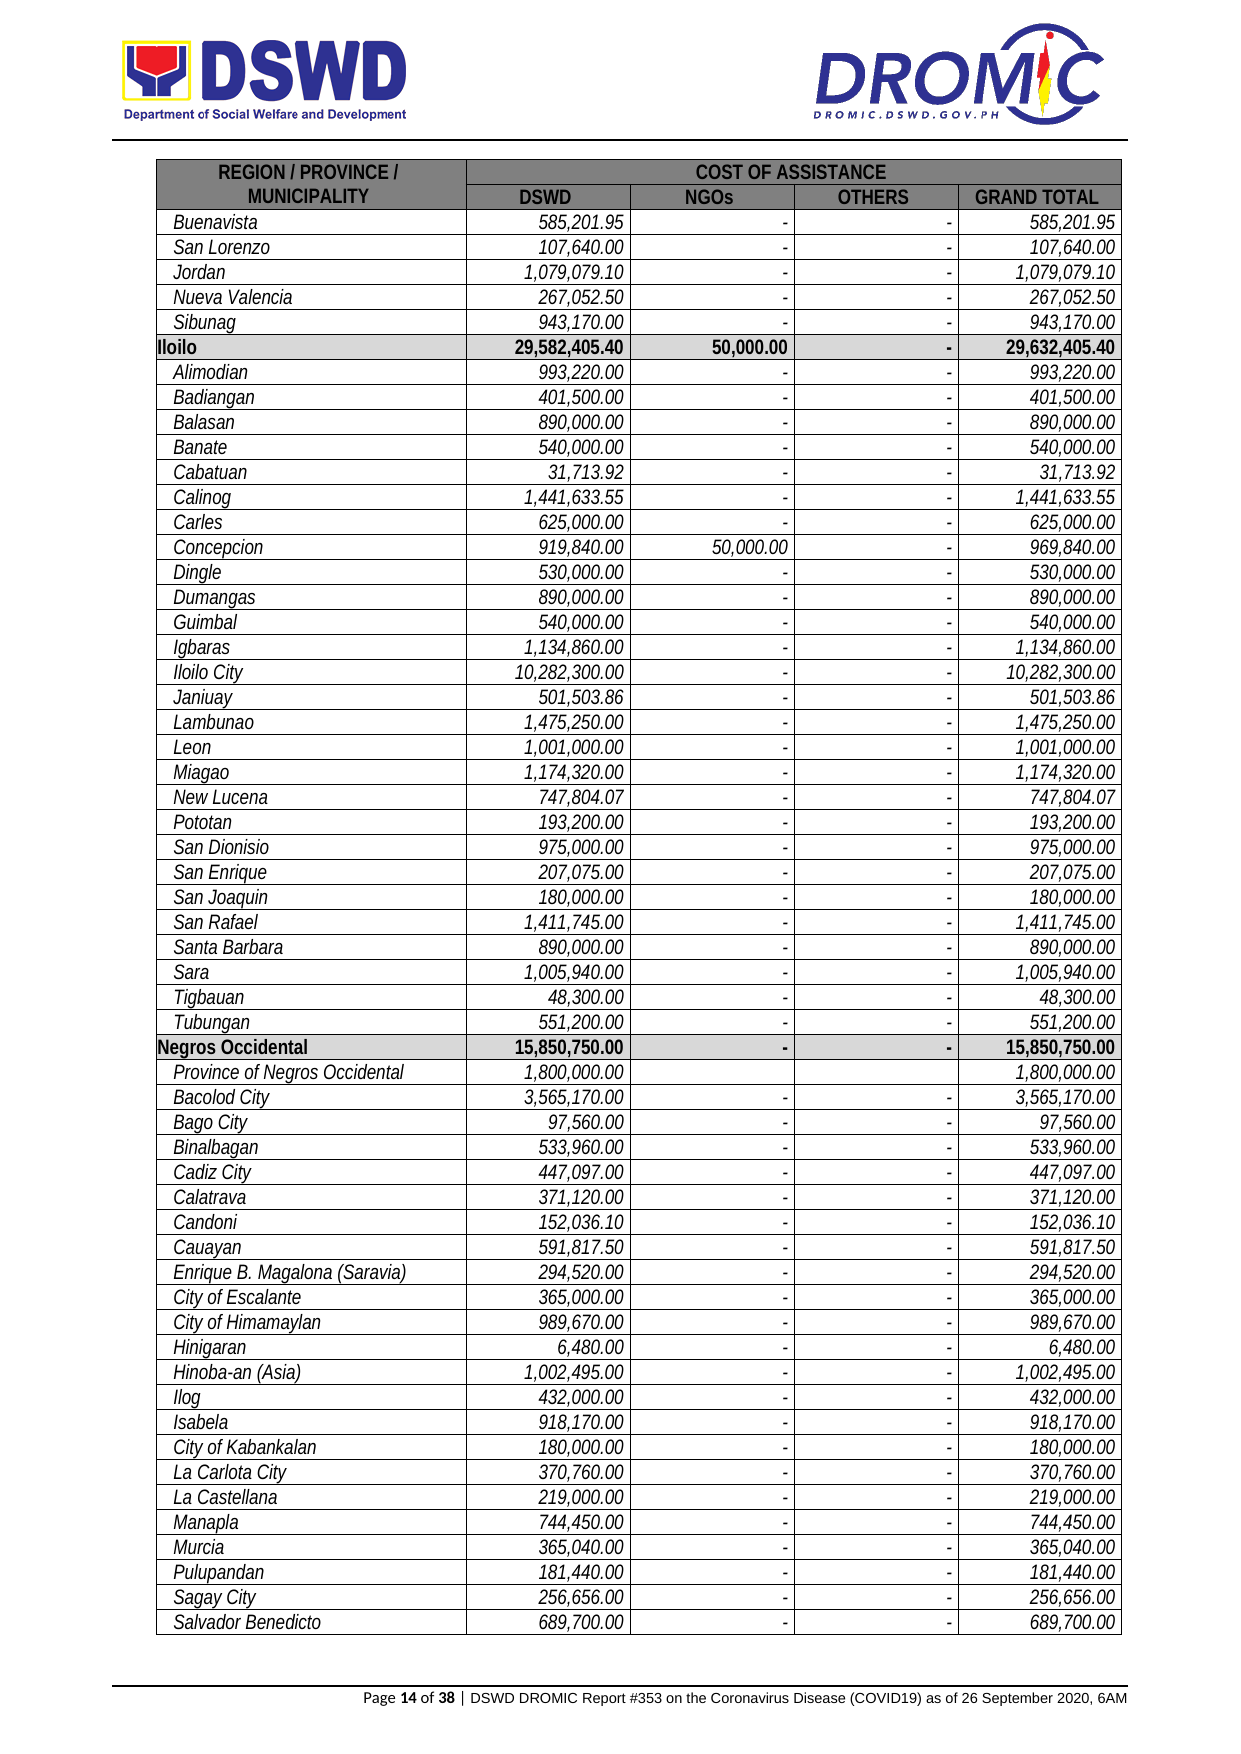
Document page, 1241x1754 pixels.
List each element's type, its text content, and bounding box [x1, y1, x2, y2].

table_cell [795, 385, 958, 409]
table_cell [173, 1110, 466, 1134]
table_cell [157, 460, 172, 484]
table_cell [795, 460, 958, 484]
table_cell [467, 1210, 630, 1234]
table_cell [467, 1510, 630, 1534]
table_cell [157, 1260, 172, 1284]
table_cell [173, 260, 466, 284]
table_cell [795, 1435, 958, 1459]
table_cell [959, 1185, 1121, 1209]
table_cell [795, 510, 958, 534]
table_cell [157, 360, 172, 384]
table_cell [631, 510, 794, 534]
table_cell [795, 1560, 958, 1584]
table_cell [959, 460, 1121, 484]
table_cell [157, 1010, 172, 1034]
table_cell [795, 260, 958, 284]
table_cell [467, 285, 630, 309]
picture [112, 37, 416, 125]
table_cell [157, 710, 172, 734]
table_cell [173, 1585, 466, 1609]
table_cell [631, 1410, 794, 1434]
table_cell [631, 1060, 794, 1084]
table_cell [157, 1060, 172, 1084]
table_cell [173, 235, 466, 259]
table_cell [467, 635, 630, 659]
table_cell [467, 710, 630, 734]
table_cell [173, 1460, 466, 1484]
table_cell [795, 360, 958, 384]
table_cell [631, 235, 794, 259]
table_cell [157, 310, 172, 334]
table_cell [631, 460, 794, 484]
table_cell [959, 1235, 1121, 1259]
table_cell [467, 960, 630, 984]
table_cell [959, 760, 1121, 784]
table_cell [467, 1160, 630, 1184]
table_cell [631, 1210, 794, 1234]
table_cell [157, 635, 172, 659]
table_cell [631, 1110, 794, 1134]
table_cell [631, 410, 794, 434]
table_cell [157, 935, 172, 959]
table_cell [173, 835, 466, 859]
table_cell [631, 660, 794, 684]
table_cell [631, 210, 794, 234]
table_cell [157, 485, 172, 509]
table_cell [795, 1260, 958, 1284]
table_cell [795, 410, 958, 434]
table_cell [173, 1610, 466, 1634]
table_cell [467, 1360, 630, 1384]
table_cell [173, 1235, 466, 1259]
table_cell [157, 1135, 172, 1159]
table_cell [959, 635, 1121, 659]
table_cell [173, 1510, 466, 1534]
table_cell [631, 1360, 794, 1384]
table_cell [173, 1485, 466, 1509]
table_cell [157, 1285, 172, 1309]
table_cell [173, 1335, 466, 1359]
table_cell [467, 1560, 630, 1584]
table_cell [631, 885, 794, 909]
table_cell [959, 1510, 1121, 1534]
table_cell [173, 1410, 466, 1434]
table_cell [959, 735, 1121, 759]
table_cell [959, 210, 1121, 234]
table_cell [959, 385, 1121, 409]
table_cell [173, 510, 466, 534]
picture [781, 23, 1133, 125]
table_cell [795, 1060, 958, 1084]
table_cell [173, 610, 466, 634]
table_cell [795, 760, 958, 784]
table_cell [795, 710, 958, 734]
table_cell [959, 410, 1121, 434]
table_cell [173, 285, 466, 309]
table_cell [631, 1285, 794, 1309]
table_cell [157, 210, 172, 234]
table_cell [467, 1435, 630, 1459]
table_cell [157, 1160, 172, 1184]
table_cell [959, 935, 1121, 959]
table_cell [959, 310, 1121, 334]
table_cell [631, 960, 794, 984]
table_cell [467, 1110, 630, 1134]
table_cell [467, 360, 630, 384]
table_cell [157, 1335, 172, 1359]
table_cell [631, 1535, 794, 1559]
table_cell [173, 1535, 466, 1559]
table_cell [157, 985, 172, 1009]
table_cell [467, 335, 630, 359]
table_header COST OF ASSISTANCE [467, 160, 1121, 184]
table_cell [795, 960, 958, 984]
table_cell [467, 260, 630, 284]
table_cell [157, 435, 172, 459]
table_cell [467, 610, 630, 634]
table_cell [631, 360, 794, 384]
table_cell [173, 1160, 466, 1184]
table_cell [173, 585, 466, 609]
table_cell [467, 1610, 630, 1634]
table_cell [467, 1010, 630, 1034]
table_cell NGOs [631, 185, 794, 209]
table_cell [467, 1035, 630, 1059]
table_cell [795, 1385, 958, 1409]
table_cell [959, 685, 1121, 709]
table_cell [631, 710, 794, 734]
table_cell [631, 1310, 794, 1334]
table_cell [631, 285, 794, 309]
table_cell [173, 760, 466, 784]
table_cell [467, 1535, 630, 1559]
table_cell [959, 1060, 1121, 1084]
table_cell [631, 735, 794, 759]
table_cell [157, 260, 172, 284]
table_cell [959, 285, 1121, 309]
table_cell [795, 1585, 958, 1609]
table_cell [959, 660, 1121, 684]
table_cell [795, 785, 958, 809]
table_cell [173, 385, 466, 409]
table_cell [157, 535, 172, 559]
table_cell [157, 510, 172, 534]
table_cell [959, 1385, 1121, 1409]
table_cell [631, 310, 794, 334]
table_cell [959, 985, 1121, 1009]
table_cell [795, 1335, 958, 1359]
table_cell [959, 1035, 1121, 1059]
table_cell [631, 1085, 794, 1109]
table_header REGION / PROVINCE / MUNICIPALITY [157, 160, 466, 209]
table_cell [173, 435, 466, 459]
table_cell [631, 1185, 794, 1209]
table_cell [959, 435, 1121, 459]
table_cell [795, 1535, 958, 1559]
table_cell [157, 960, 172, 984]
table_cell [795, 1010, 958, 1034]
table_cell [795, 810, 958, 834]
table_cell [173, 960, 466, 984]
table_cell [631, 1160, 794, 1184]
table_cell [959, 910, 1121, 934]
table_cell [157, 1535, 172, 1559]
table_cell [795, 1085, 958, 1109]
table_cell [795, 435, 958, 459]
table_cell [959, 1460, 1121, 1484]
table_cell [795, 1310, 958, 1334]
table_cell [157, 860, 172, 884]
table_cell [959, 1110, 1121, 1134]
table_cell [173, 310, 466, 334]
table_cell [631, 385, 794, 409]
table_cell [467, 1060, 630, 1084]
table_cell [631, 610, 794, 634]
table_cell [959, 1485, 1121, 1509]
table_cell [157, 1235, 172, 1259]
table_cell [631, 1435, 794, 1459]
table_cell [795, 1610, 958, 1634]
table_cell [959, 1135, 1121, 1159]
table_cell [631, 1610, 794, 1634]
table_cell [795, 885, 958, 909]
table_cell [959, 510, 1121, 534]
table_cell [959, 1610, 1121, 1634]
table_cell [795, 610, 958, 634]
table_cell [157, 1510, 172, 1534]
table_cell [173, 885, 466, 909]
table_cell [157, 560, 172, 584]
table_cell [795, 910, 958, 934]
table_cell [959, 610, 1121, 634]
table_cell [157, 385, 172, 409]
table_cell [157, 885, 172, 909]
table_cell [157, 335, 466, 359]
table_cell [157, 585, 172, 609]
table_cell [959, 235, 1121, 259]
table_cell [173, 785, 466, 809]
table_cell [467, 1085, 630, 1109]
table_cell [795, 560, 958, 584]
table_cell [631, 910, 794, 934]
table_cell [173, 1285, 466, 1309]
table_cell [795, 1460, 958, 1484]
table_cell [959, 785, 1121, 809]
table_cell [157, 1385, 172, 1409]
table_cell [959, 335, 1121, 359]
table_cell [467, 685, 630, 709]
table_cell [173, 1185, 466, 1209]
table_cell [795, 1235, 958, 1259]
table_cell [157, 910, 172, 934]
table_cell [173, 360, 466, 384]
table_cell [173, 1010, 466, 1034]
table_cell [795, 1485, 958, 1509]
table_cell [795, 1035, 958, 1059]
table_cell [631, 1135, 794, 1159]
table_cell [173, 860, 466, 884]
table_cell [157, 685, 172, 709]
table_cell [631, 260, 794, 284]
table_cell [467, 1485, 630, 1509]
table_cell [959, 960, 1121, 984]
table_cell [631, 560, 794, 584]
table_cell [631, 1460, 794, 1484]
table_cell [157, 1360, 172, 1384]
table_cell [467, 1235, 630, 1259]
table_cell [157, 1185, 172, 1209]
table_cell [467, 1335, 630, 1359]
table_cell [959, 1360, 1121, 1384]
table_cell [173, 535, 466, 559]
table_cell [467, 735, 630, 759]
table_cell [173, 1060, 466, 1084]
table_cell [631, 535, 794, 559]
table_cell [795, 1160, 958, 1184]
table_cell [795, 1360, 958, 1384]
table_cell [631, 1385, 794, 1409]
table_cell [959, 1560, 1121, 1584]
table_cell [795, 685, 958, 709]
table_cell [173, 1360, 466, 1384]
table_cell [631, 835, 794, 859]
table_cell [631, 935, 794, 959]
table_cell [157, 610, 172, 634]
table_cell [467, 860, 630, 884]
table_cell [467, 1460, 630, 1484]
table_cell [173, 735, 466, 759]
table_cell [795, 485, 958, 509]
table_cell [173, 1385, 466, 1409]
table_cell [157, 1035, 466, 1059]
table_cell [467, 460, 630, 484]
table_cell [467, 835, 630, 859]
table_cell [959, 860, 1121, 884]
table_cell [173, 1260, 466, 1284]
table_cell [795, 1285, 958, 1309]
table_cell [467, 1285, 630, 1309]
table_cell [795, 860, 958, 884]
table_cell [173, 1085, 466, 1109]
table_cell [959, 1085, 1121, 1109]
table_cell OTHERS [795, 185, 958, 209]
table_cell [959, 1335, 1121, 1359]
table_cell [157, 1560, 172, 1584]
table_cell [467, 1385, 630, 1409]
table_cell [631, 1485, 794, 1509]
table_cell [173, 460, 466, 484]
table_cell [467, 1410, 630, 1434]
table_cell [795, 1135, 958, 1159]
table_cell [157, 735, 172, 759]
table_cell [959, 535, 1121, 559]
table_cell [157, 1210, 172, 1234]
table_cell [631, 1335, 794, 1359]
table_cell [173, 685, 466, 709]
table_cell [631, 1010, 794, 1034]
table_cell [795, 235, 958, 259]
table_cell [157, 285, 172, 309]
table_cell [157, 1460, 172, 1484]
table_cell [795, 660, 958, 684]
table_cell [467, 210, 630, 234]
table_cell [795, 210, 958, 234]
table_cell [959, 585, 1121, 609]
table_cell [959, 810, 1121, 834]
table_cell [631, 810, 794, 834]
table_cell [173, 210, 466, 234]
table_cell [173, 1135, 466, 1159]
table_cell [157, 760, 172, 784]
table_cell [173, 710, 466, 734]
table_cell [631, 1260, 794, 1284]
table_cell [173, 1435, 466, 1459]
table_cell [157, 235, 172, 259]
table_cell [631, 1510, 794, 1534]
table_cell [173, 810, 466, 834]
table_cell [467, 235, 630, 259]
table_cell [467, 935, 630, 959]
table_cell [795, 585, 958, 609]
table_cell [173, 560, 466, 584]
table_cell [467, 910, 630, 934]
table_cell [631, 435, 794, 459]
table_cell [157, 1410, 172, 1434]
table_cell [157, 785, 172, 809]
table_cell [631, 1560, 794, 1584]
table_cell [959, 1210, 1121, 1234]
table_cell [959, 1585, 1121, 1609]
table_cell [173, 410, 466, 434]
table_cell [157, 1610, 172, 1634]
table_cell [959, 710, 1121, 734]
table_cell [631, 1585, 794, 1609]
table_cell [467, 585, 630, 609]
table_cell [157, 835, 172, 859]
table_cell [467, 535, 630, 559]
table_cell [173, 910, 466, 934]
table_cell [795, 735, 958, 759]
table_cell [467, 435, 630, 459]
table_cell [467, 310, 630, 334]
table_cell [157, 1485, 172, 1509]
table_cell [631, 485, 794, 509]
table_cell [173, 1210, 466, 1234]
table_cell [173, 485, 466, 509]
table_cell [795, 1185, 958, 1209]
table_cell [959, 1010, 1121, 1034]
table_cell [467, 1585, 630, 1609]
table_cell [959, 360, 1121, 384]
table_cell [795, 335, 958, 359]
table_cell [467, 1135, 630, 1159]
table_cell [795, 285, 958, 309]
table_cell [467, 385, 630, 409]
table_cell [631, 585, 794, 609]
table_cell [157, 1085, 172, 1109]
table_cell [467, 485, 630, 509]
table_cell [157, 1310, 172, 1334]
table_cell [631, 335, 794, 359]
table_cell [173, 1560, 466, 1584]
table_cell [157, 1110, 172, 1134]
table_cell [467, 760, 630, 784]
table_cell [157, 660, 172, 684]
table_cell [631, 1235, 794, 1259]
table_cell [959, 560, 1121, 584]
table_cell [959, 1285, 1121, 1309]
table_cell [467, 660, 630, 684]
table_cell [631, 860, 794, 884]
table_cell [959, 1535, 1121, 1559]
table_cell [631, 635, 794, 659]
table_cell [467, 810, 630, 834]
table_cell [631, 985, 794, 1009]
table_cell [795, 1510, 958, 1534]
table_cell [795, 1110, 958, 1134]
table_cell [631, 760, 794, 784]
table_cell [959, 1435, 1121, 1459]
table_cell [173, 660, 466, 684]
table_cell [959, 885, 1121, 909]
table_cell DSWD [467, 185, 630, 209]
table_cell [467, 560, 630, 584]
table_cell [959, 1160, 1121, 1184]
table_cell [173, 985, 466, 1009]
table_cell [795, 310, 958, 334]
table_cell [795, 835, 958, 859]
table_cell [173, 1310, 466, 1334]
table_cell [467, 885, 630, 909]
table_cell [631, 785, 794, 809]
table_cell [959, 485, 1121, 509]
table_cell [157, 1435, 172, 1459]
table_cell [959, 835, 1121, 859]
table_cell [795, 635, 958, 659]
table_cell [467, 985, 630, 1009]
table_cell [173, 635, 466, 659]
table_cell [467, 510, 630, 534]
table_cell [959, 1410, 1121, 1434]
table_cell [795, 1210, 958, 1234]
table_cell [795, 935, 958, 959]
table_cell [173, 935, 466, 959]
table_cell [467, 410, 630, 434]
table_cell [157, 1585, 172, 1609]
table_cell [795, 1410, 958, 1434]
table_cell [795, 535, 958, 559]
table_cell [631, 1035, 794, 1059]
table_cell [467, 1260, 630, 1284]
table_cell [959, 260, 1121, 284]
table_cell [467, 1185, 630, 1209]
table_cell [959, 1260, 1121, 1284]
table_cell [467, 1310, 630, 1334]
table_cell GRAND TOTAL [959, 185, 1121, 209]
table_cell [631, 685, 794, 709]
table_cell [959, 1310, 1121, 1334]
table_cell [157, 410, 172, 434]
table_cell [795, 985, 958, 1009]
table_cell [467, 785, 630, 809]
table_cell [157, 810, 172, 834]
